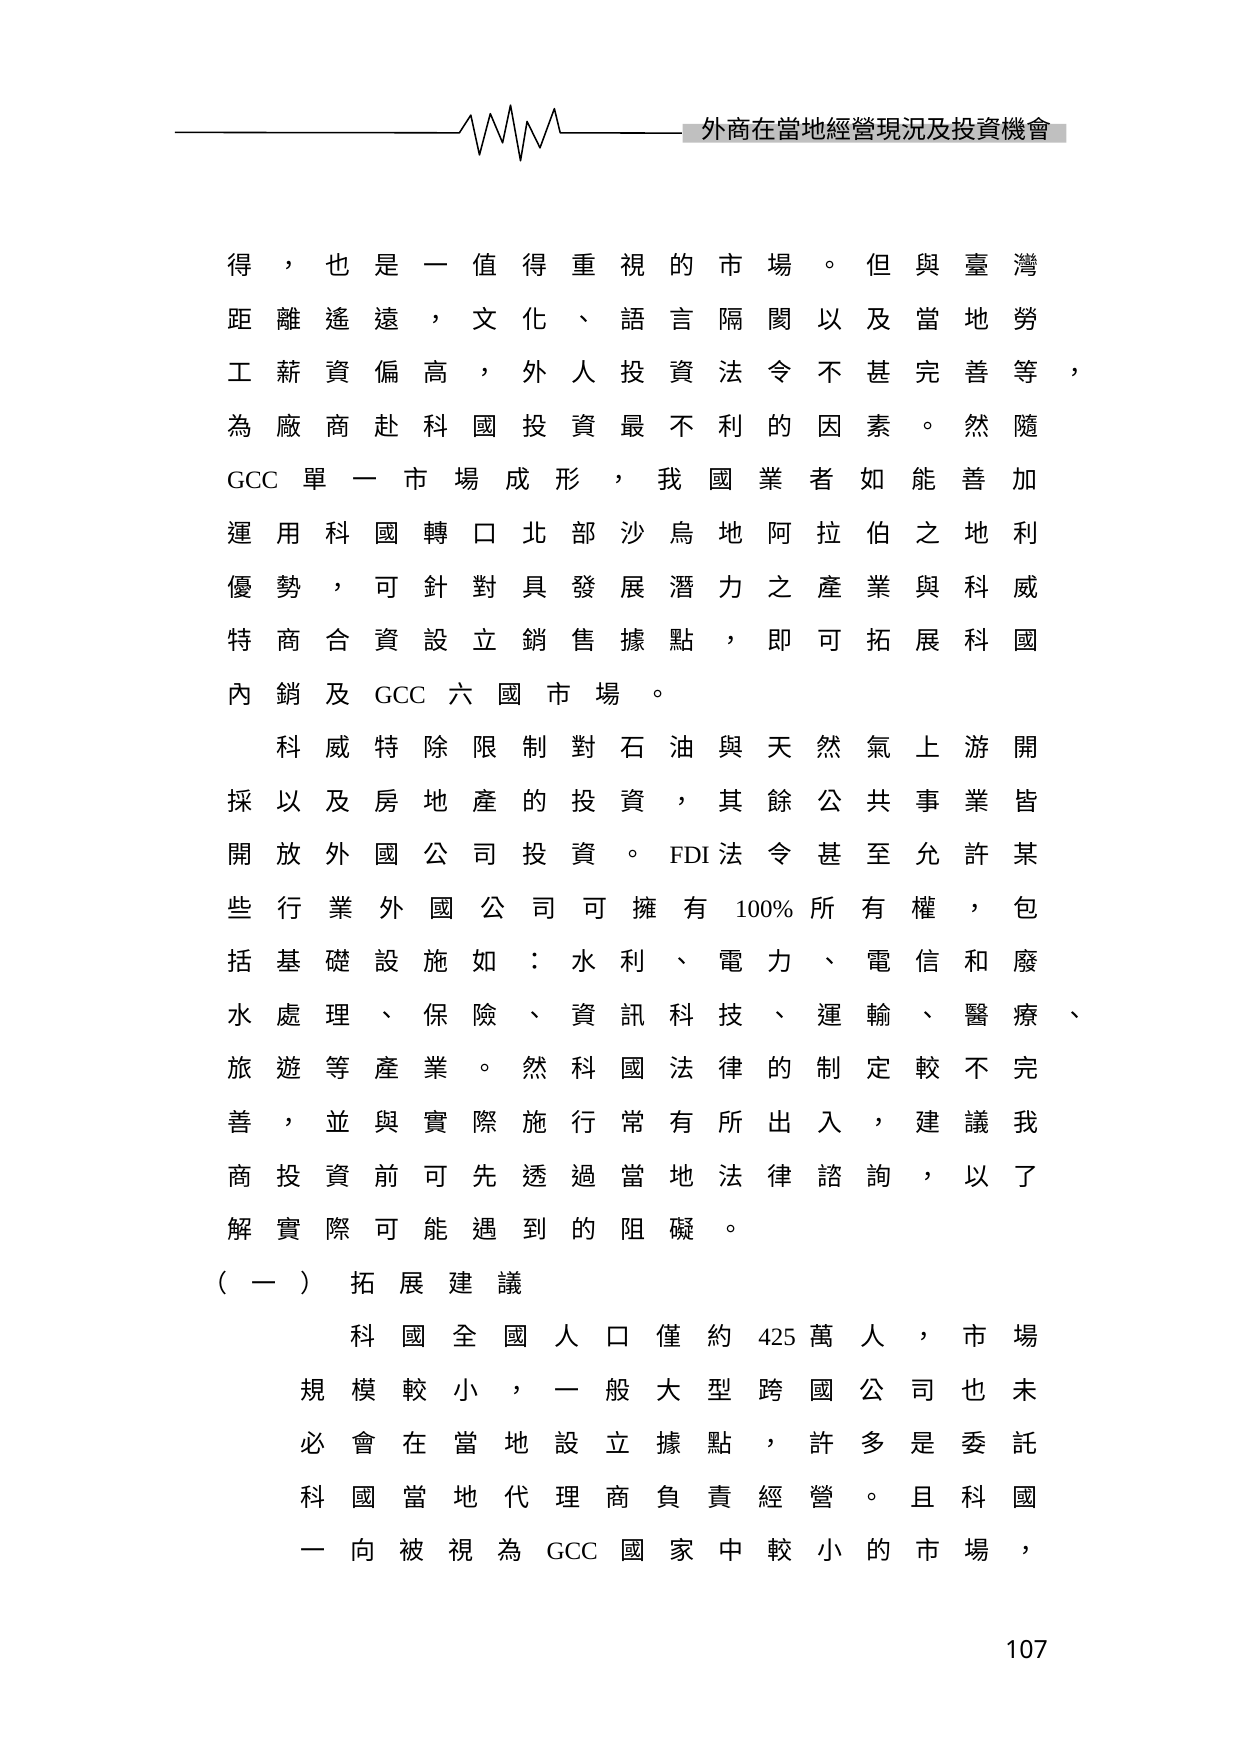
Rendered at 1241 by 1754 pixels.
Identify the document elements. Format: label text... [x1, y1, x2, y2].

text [276, 1308, 1063, 1576]
text （一）拓展建議 [202, 1254, 1063, 1308]
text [219, 237, 1063, 719]
text 科威特除限制對石油與天然氣上游開採以及房地產的投資，其餘公共事業皆開放外國公司投資。FDI法令甚至允許某些行業外國公司可擁有100%所有權，包括基礎設施如：水利、電力、電信和廢水處理、保險、資訊科技、運輸、醫療、旅遊等產業。然科國法律的制定較不完善，並與實際施行常有所出入，建議我商投資前可先透過當地法律諮詢，以了解實際可能遇到的阻礙。 [219, 719, 1063, 1254]
